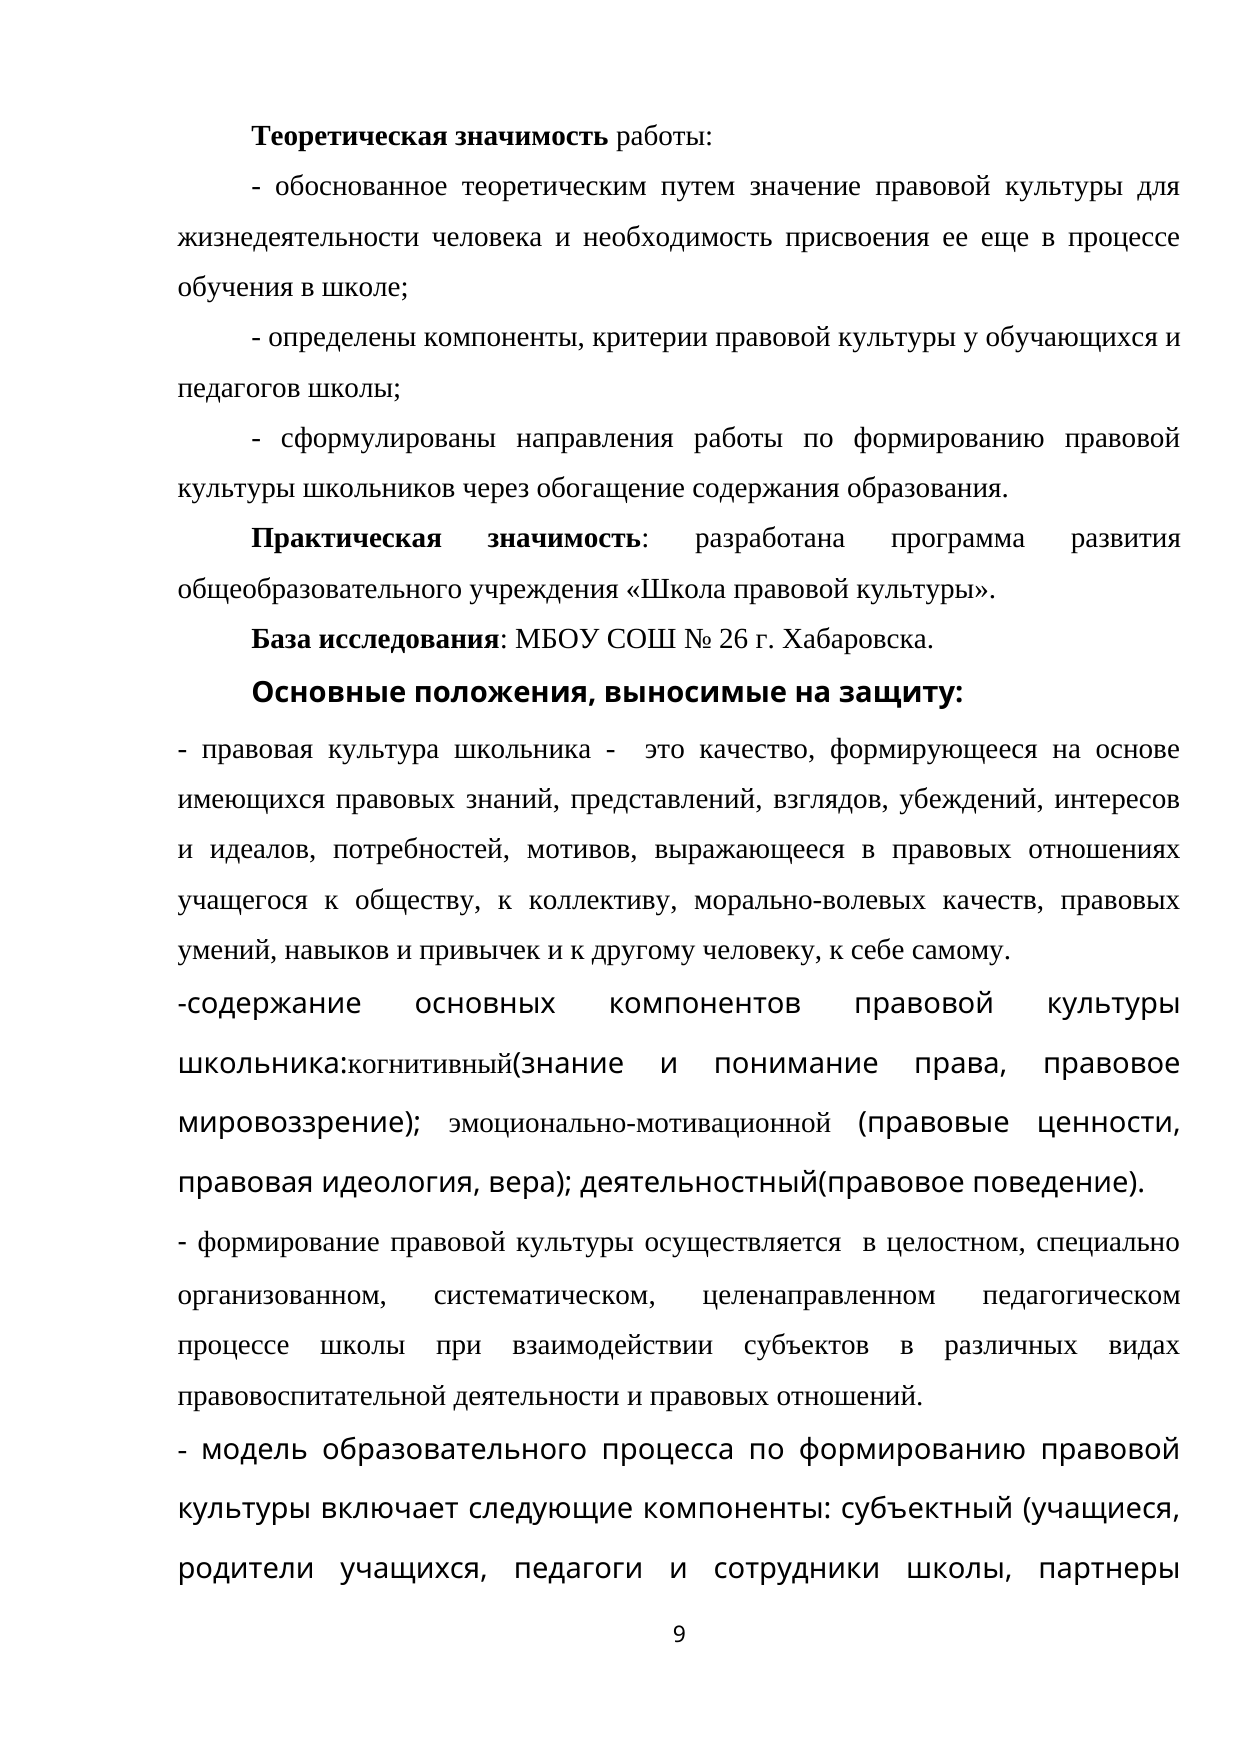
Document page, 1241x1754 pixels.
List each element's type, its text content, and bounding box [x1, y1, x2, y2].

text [177, 1428, 1181, 1587]
text - обоснованное теоретическим путем значение правовой культуры для жизнедеятельности человека и необходимость присвоения ее еще в процессе обучения в школе; [177, 168, 1181, 303]
text Теоретическая значимость работы: [177, 118, 1181, 152]
text База исследования: МБОУ СОШ № 26 г. Хабаровска. [177, 621, 1181, 655]
text Практическая значимость: разработана программа развития общеобразовательного учреждения «Школа правовой культуры». [177, 521, 1181, 604]
text -содержание основных компонентов правовой культуры школьника:когнитивный(знание и понимание права, правовое мировоззрение); эмоционально-мотивационной (правовые ценности, правовая идеология, вера); деятельностный(правовое поведение). [177, 983, 1181, 1201]
text Основные положения, выносимые на защиту: [177, 672, 1181, 711]
text - сформулированы направления работы по формированию правовой культуры школьников через обогащение содержания образования. [177, 420, 1181, 504]
text - определены компоненты, критерии правовой культуры у обучающихся и педагогов школы; [177, 319, 1181, 403]
text - правовая культура школьника - это качество, формирующееся на основе имеющихся правовых знаний, представлений, взглядов, убеждений, интересов и идеалов, потребностей, мотивов, выражающееся в правовых отношениях учащегося к обществу, к коллективу, морально-волевых качеств, правовых умений, навыков и привычек и к другому человеку, к себе самому. [177, 731, 1181, 966]
text - формирование правовой культуры осуществляется в целостном, специально организованном, систематическом, целенаправленном педагогическом процессе школы при взаимодействии субъектов в различных видах правовоспитательной деятельности и правовых отношений. [177, 1221, 1181, 1411]
